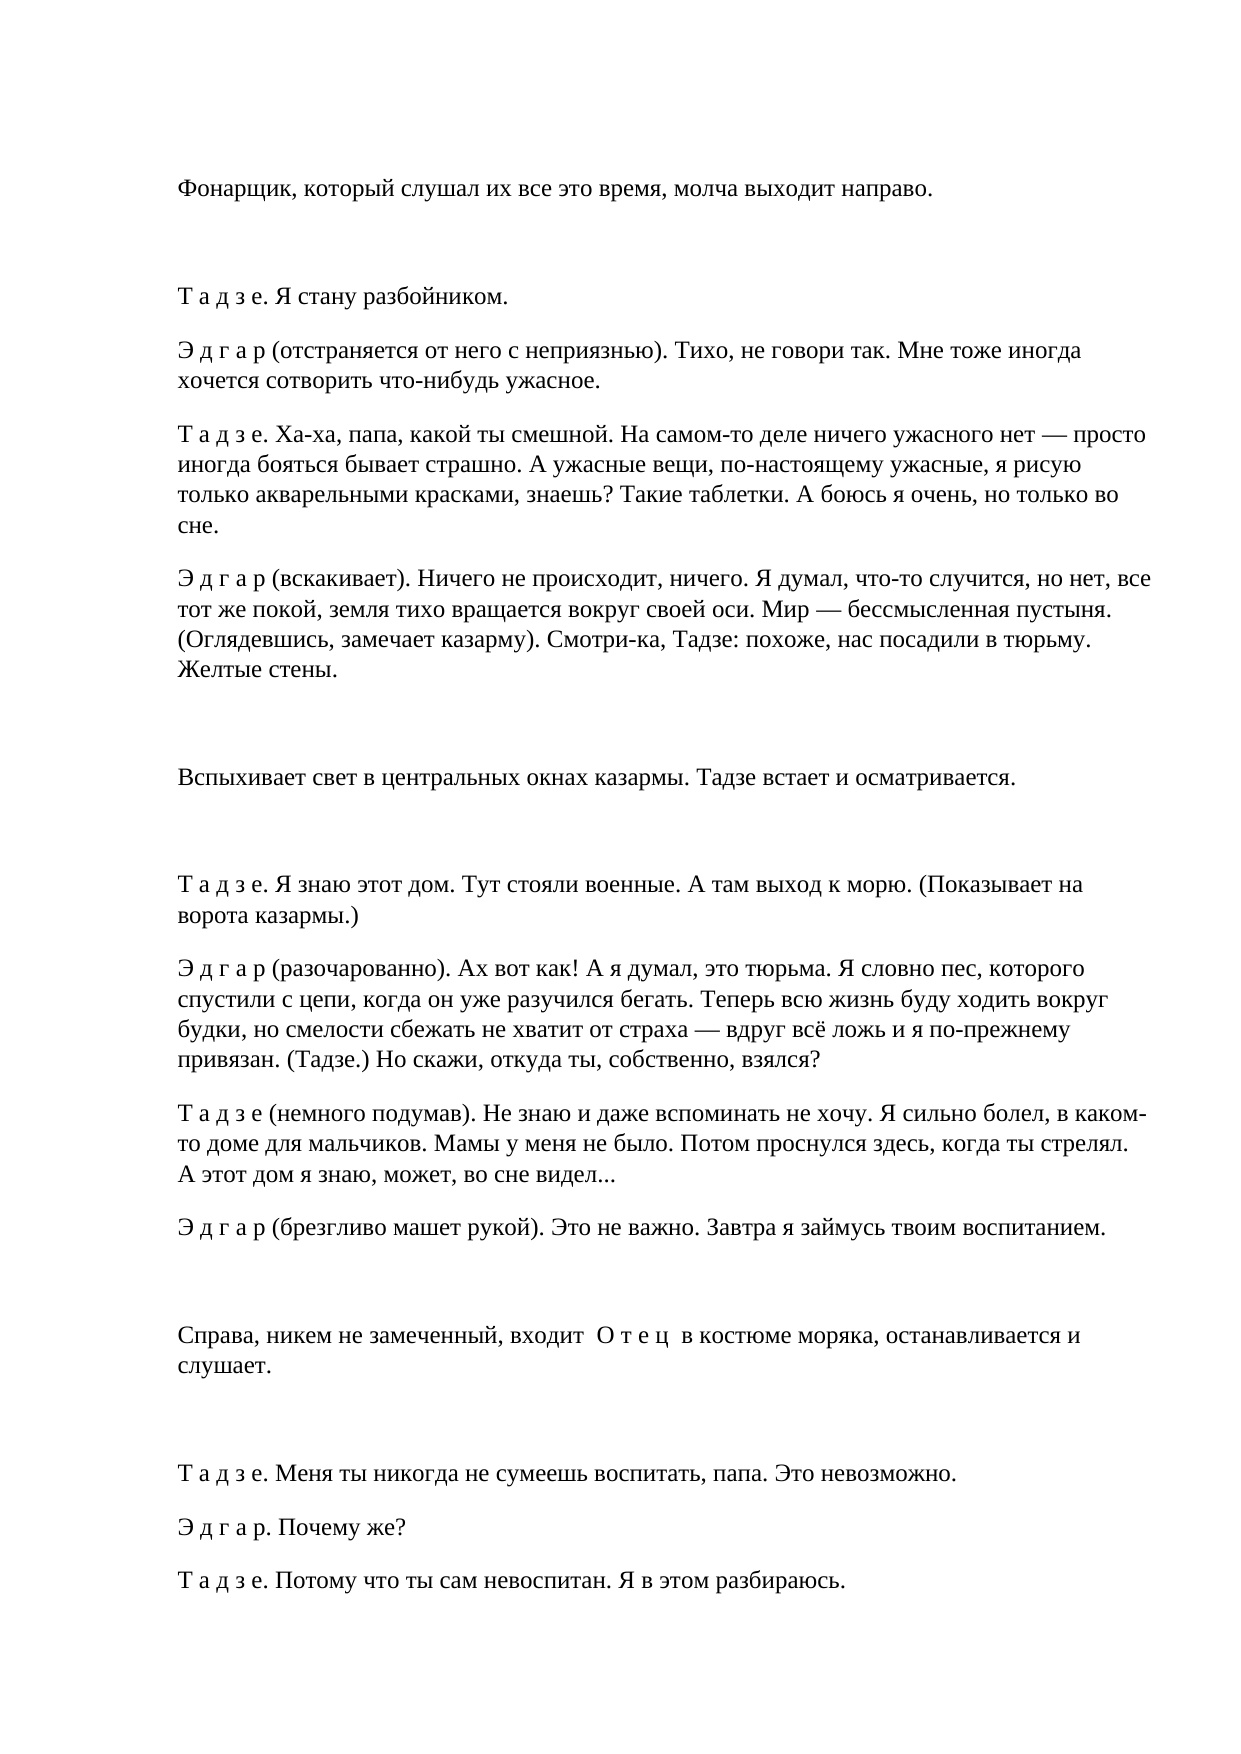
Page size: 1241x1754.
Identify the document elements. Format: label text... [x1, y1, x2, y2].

text Э д г а р (разочарованно). Ах вот как! А я думал, это тюрьма. Я словно пес, которого спустили с цепи, когда он уже разучился бегать. Теперь всю жизнь буду ходить вокруг будки, но смелости сбежать не хватит от страха — вдруг всё ложь и я по-прежнему привязан. (Тадзе.) Но скажи, откуда ты, собственно, взялся? [177, 952, 1152, 1073]
text Т а д з е. Я стану разбойником. [177, 279, 1152, 310]
text Т а д з е. Потому что ты сам невоспитан. Я в этом разбираюсь. [177, 1564, 1152, 1594]
text Э д г а р. Почему же? [177, 1510, 1152, 1540]
text Т а д з е (немного подумав). Не знаю и даже вспоминать не хочу. Я сильно болел, в каком-то доме для мальчиков. Мамы у меня не было. Потом проснулся здесь, когда ты стрелял. А этот дом я знаю, может, во сне видел... [177, 1097, 1152, 1187]
text Э д г а р (брезгливо машет рукой). Это не важно. Завтра я займусь твоим воспитанием. [177, 1211, 1152, 1241]
text Т а д з е. Меня ты никогда не сумеешь воспитать, папа. Это невозможно. [177, 1456, 1152, 1487]
text Вспыхивает свет в центральных окнах казармы. Тадзе встает и осматривается. [177, 760, 1152, 791]
text Т а д з е. Ха-ха, папа, какой ты смешной. На самом-то деле ничего ужасного нет — просто иногда бояться бывает страшно. А ужасные вещи, по-настоящему ужасные, я рисую только акварельными красками, знаешь? Такие таблетки. А боюсь я очень, но только во сне. [177, 417, 1152, 538]
text Э д г а р (отстраняется от него с неприязнью). Тихо, не говори так. Мне тоже иногда хочется сотворить что-нибудь ужасное. [177, 333, 1152, 394]
text Фонарщик, который слушал их все это время, молча выходит направо. [177, 172, 1152, 202]
text Т а д з е. Я знаю этот дом. Тут стояли военные. А там выход к морю. (Показывает на ворота казармы.) [177, 868, 1152, 928]
text Справа, никем не замеченный, входит О т е ц в костюме моряка, останавливается и слушает. [177, 1318, 1152, 1379]
text Э д г а р (вскакивает). Ничего не происходит, ничего. Я думал, что-то случится, но нет, все тот же покой, земля тихо вращается вокруг своей оси. Мир — бессмысленная пустыня. (Оглядевшись, замечает казарму). Смотри-ка, Тадзе: похоже, нас посадили в тюрьму. Желтые стены. [177, 562, 1152, 683]
